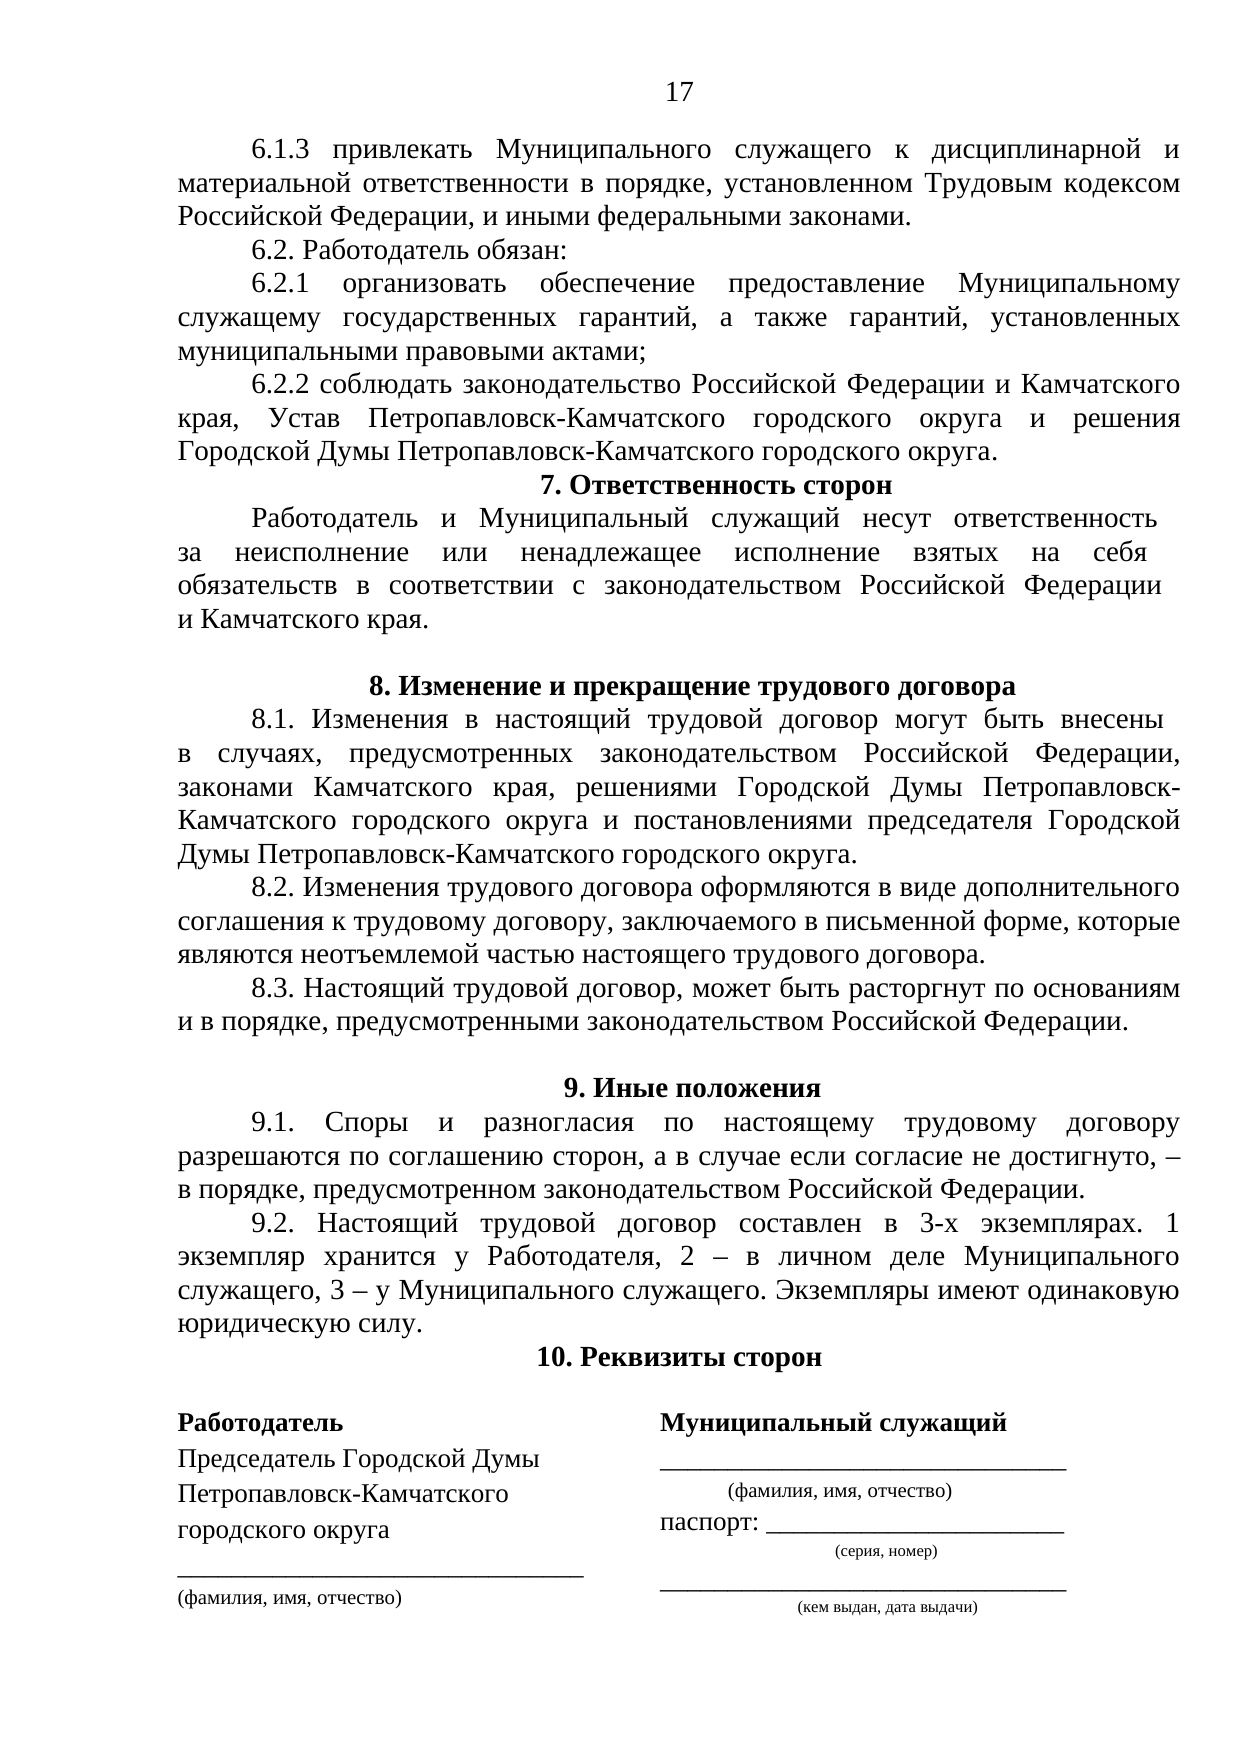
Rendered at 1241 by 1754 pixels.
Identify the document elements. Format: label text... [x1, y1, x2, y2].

text 6.2.1 организовать обеспечение предоставление Муниципальному служащему государственных гарантий, а также гарантий, установленных муниципальными правовыми актами; [177, 266, 1181, 366]
text 8.2. Изменения трудового договора оформляются в виде дополнительного соглашения к трудовому договору, заключаемого в письменной форме, которые являются неотъемлемой частью настоящего трудового договора. [177, 869, 1181, 970]
text 9. Иные положения [204, 1071, 1181, 1104]
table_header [177, 1406, 660, 1636]
text 6.2. Работодатель обязан: [177, 232, 1181, 266]
text 6.2.2 соблюдать законодательство Российской Федерации и Камчатского края, Устав Петропавловск-Камчатского городского округа и решения Городской Думы Петропавловск-Камчатского городского округа. [177, 366, 1181, 467]
text 8.1. Изменения в настоящий трудовой договор могут быть внесены в случаях, предусмотренных законодательством Российской Федерации, законами Камчатского края, решениями Городской Думы Петропавловск-Камчатского городского округа и постановлениями председателя Городской Думы Петропавловск-Камчатского городского округа. [177, 702, 1181, 869]
text Работодатель и Муниципальный служащий несут ответственность за неисполнение или ненадлежащее исполнение взятых на себя обязательств в соответствии с законодательством Российской Федерации и Камчатского края. [177, 500, 1181, 634]
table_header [660, 1406, 1196, 1636]
text 9.1. Споры и разногласия по настоящему трудовому договору разрешаются по соглашению сторон, а в случае если согласие не достигнуто, – в порядке, предусмотренном законодательством Российской Федерации. [177, 1104, 1181, 1205]
text 7. Ответственность сторон [177, 467, 1181, 500]
text 10. Реквизиты сторон [166, 1339, 1192, 1372]
text 9.2. Настоящий трудовой договор составлен в 3-х экземплярах. 1 экземпляр хранится у Работодателя, 2 – в личном деле Муниципального служащего, 3 – у Муниципального служащего. Экземпляры имеют одинаковую юридическую силу. [177, 1205, 1181, 1339]
text 8.3. Настоящий трудовой договор, может быть расторгнут по основаниям и в порядке, предусмотренными законодательством Российской Федерации. [177, 970, 1181, 1037]
text 8. Изменение и прекращение трудового договора [204, 668, 1181, 702]
text 6.1.3 привлекать Муниципального служащего к дисциплинарной и материальной ответственности в порядке, установленном Трудовым кодексом Российской Федерации, и иными федеральными законами. [177, 131, 1181, 232]
